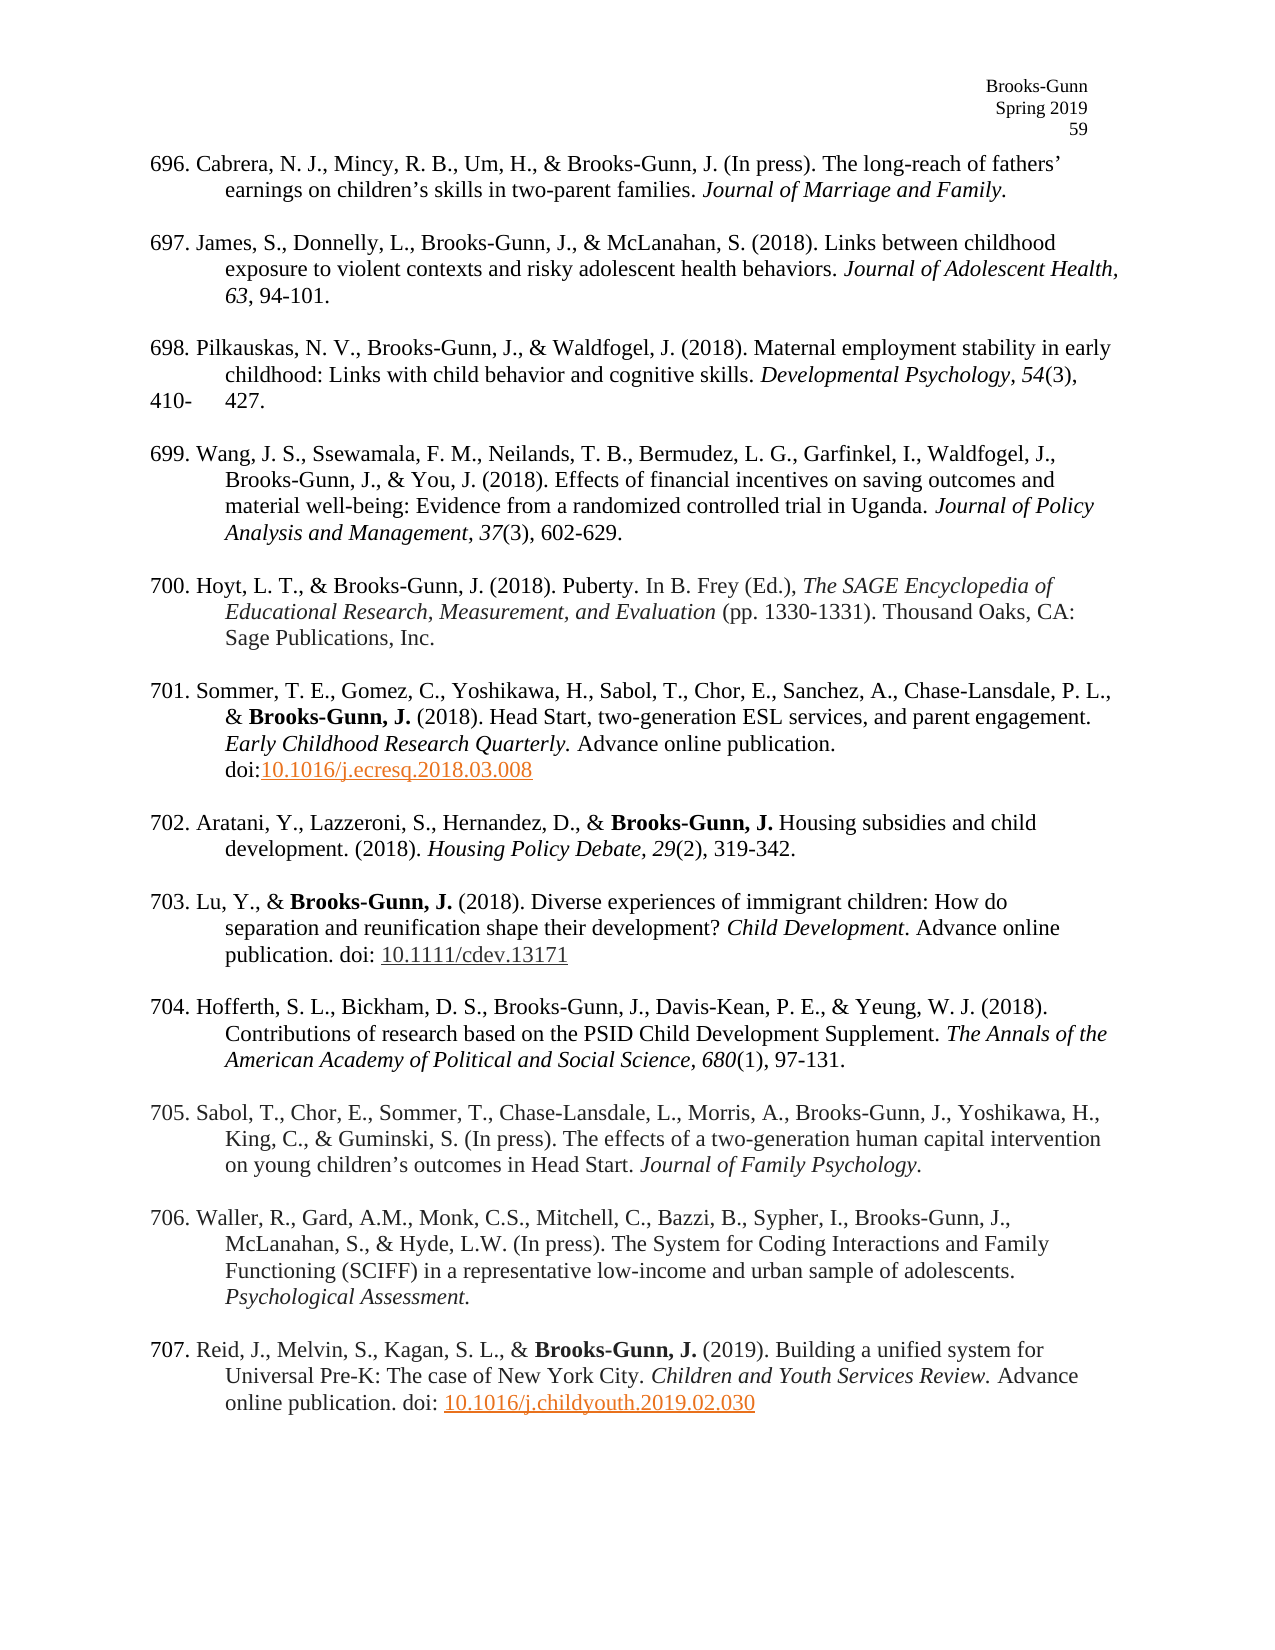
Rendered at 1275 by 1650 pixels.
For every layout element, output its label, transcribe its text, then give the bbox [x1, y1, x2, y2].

text 705. Sabol, T., Chor, E., Sommer, T., Chase-Lansdale, L., Morris, A., Brooks-Gunn, J., Yoshikawa, H., King, C., & Guminski, S. (In press). The effects of a two-generation human capital intervention on young children’s outcomes in Head Start. Journal of Family Psychology. [150, 1099, 1125, 1178]
text 698. Pilkauskas, N. V., Brooks-Gunn, J., & Waldfogel, J. (2018). Maternal employment stability in early childhood: Links with child behavior and cognitive skills. Developmental Psychology, 54(3), 410- 427. [150, 334, 1125, 413]
text 697. James, S., Donnelly, L., Brooks-Gunn, J., & McLanahan, S. (2018). Links between childhood exposure to violent contexts and risky adolescent health behaviors. Journal of Adolescent Health, 63, 94-101. [150, 229, 1125, 308]
text 704. Hofferth, S. L., Bickham, D. S., Brooks-Gunn, J., Davis-Kean, P. E., & Yeung, W. J. (2018). Contributions of research based on the PSID Child Development Supplement. The Annals of the American Academy of Political and Social Science, 680(1), 97-131. [150, 993, 1125, 1072]
text 699. Wang, J. S., Ssewamala, F. M., Neilands, T. B., Bermudez, L. G., Garfinkel, I., Waldfogel, J., Brooks-Gunn, J., & You, J. (2018). Effects of financial incentives on saving outcomes and material well-being: Evidence from a randomized controlled trial in Uganda. Journal of Policy Analysis and Management, 37(3), 602-629. [150, 440, 1125, 545]
text 702. Aratani, Y., Lazzeroni, S., Hernandez, D., & Brooks-Gunn, J. Housing subsidies and child development. (2018). Housing Policy Debate, 29(2), 319-342. [150, 809, 1125, 862]
text 700. Hoyt, L. T., & Brooks-Gunn, J. (2018). Puberty. In B. Frey (Ed.), The SAGE Encyclopedia of Educational Research, Measurement, and Evaluation (pp. 1330-1331). Thousand Oaks, CA: Sage Publications, Inc. [150, 572, 645, 598]
text 706. Waller, R., Gard, A.M., Monk, C.S., Mitchell, C., Bazzi, B., Sypher, I., Brooks-Gunn, J., McLanahan, S., & Hyde, L.W. (In press). The System for Coding Interactions and Family Functioning (SCIFF) in a representative low-income and urban sample of adolescents. Psychological Assessment. [150, 1204, 1125, 1309]
text 696. Cabrera, N. J., Mincy, R. B., Um, H., & Brooks-Gunn, J. (In press). The long-reach of fathers’ earnings on children’s skills in two-parent families. Journal of Marriage and Family. [150, 150, 1125, 203]
text 700. Hoyt, L. T., & Brooks-Gunn, J. (2018). Puberty. In B. Frey (Ed.), The SAGE Encyclopedia of Educational Research, Measurement, and Evaluation (pp. 1330-1331). Thousand Oaks, CA: Sage Publications, Inc. [435, 572, 1125, 651]
text 701. Sommer, T. E., Gomez, C., Yoshikawa, H., Sabol, T., Chor, E., Sanchez, A., Chase-Lansdale, P. L., & Brooks-Gunn, J. (2018). Head Start, two-generation ESL services, and parent engagement. Early Childhood Research Quarterly. Advance online publication. doi:10.1016/j.ecresq.2018.03.008 [150, 677, 1125, 782]
text 707. Reid, J., Melvin, S., Kagan, S. L., & Brooks-Gunn, J. (2019). Building a unified system for Universal Pre-K: The case of New York City. Children and Youth Services Review. Advance online publication. doi: 10.1016/j.childyouth.2019.02.030 [150, 1336, 1125, 1415]
text 703. Lu, Y., & Brooks-Gunn, J. (2018). Diverse experiences of immigrant children: How do separation and reunification shape their development? Child Development. Advance online publication. doi: 10.1111/cdev.13171 [150, 888, 1125, 967]
